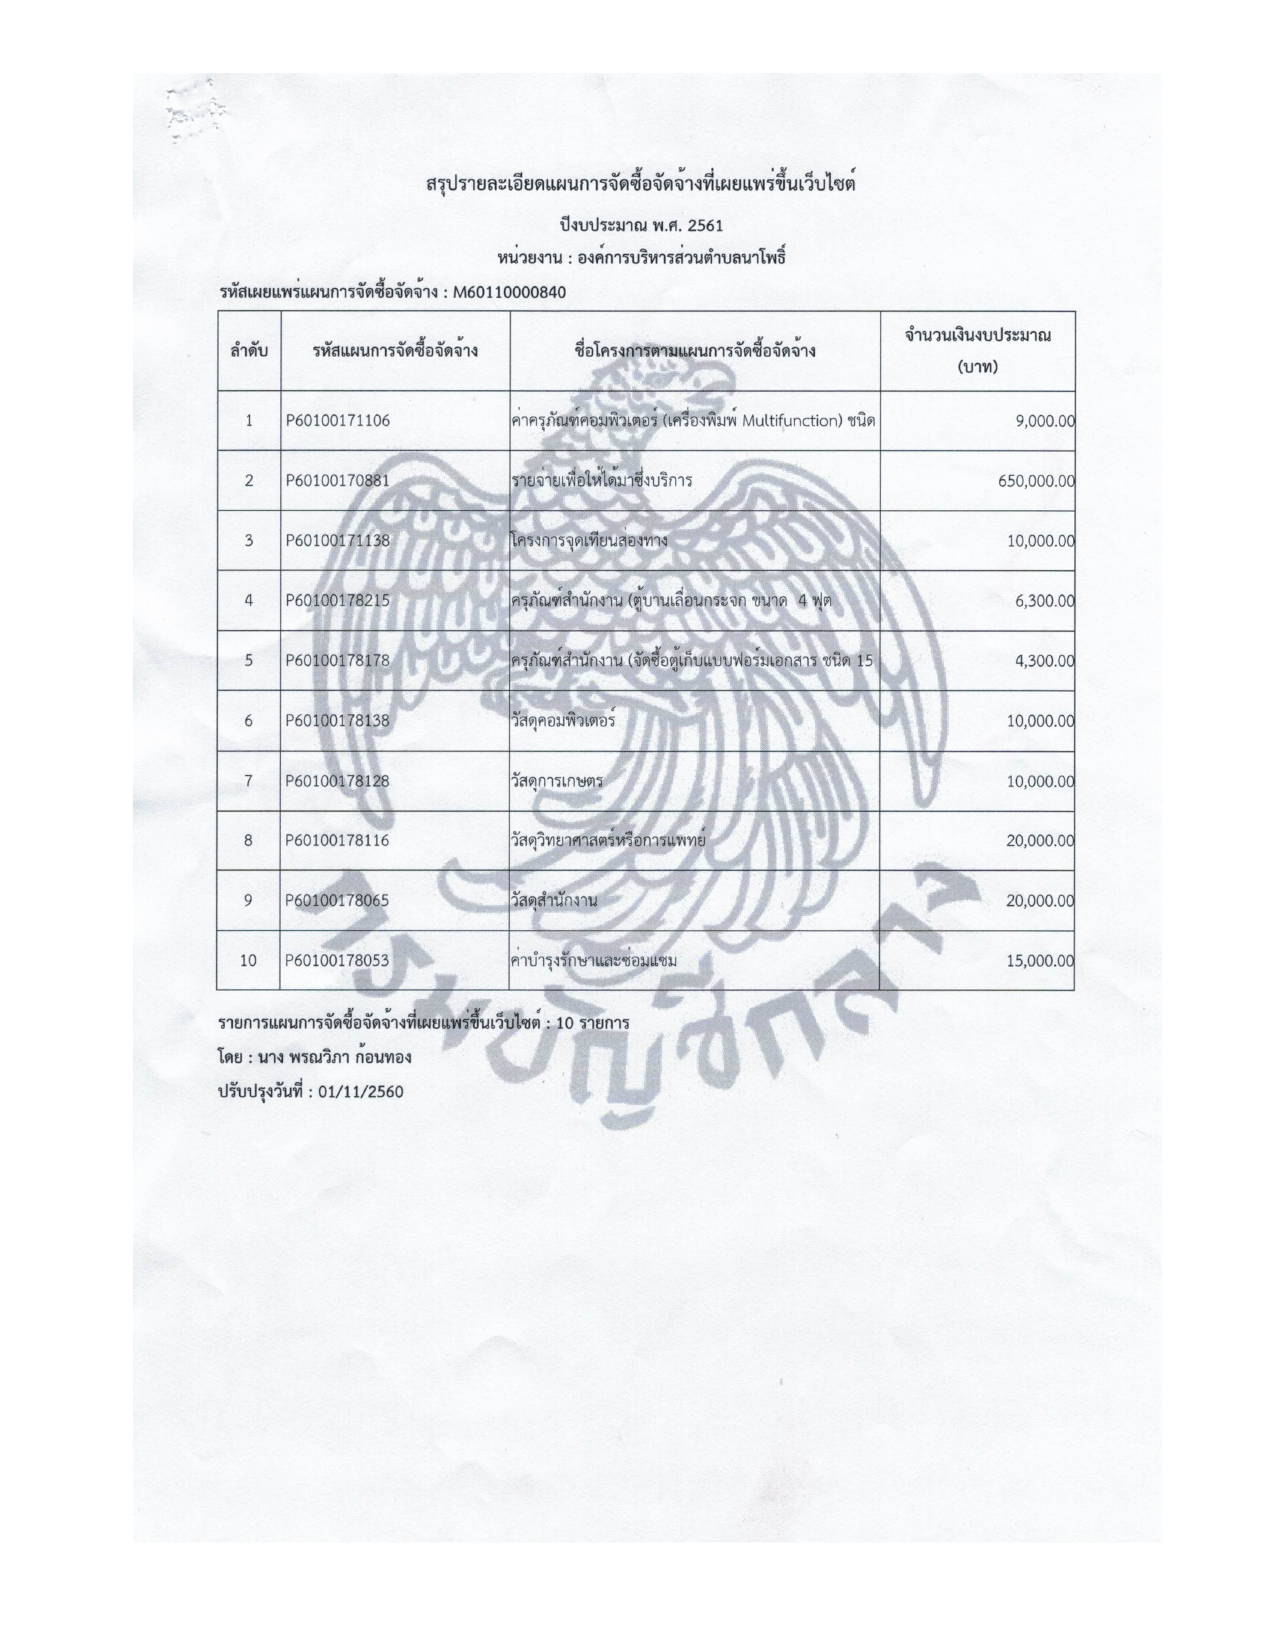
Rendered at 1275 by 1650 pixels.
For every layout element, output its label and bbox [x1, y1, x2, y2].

picture [132, 73, 1163, 1543]
